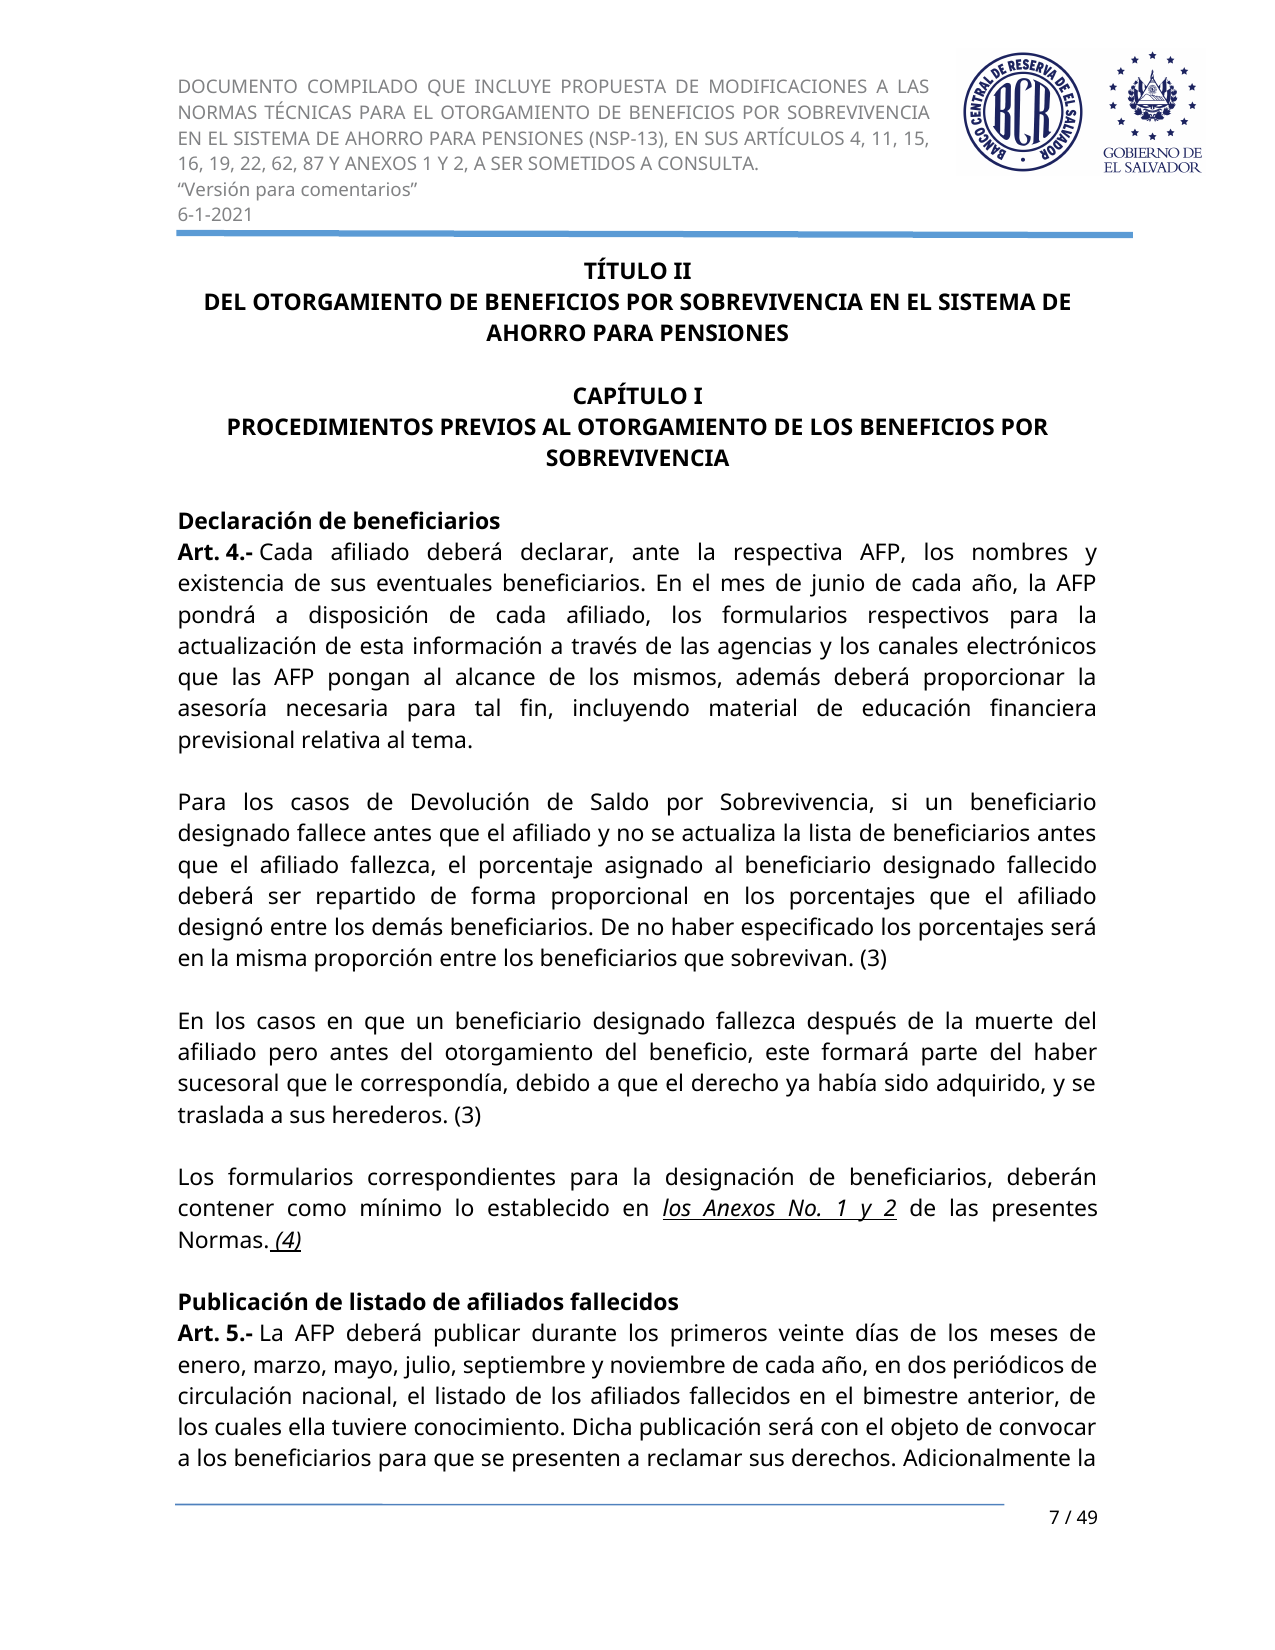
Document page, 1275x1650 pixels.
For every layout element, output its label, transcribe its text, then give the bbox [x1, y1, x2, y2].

text Para los casos de Devolución de Saldo por Sobrevivencia, si un beneficiario designado fallece antes que el afiliado y no se actualiza la lista de beneficiarios antes que el afiliado fallezca, el porcentaje asignado al beneficiario designado fallecido deberá ser repartido de forma proporcional en los porcentajes que el afiliado designó entre los demás beneficiarios. De no haber especificado los porcentajes será en la misma proporción entre los beneficiarios que sobrevivan. (3) [177, 786, 1098, 974]
list Cada afiliado deberá declarar, ante la respectiva AFP, los nombres y existencia de sus eventuales beneficiarios. En el mes de junio de cada año, la AFP pondrá a disposición de cada afiliado, los formularios respectivos para la actualización de esta información a través de las agencias y los canales electrónicos que las AFP pongan al alcance de los mismos, además deberá proporcionar la asesoría necesaria para tal fin, incluyendo material de educación financiera previsional relativa al tema. [177, 536, 1098, 755]
text DEL OTORGAMIENTO DE BENEFICIOS POR SOBREVIVENCIA EN EL SISTEMA DE AHORRO PARA PENSIONES [177, 286, 1098, 349]
text PROCEDIMIENTOS PREVIOS AL OTORGAMIENTO DE LOS BENEFICIOS POR SOBREVIVENCIA [177, 411, 1098, 474]
picture [956, 48, 1207, 176]
text CAPÍTULO I [177, 380, 1098, 411]
text TÍTULO II [177, 255, 1098, 286]
text Publicación de listado de afiliados fallecidos [177, 1286, 1098, 1317]
text En los casos en que un beneficiario designado fallezca después de la muerte del afiliado pero antes del otorgamiento del beneficio, este formará parte del haber sucesoral que le correspondía, debido a que el derecho ya había sido adquirido, y se traslada a sus herederos. (3) [177, 1005, 1098, 1130]
text Declaración de beneficiarios [177, 505, 1098, 536]
text Los formularios correspondientes para la designación de beneficiarios, deberán contener como mínimo lo establecido en los Anexos No. 1 y 2 de las presentes Normas. (4) [177, 1161, 1098, 1255]
